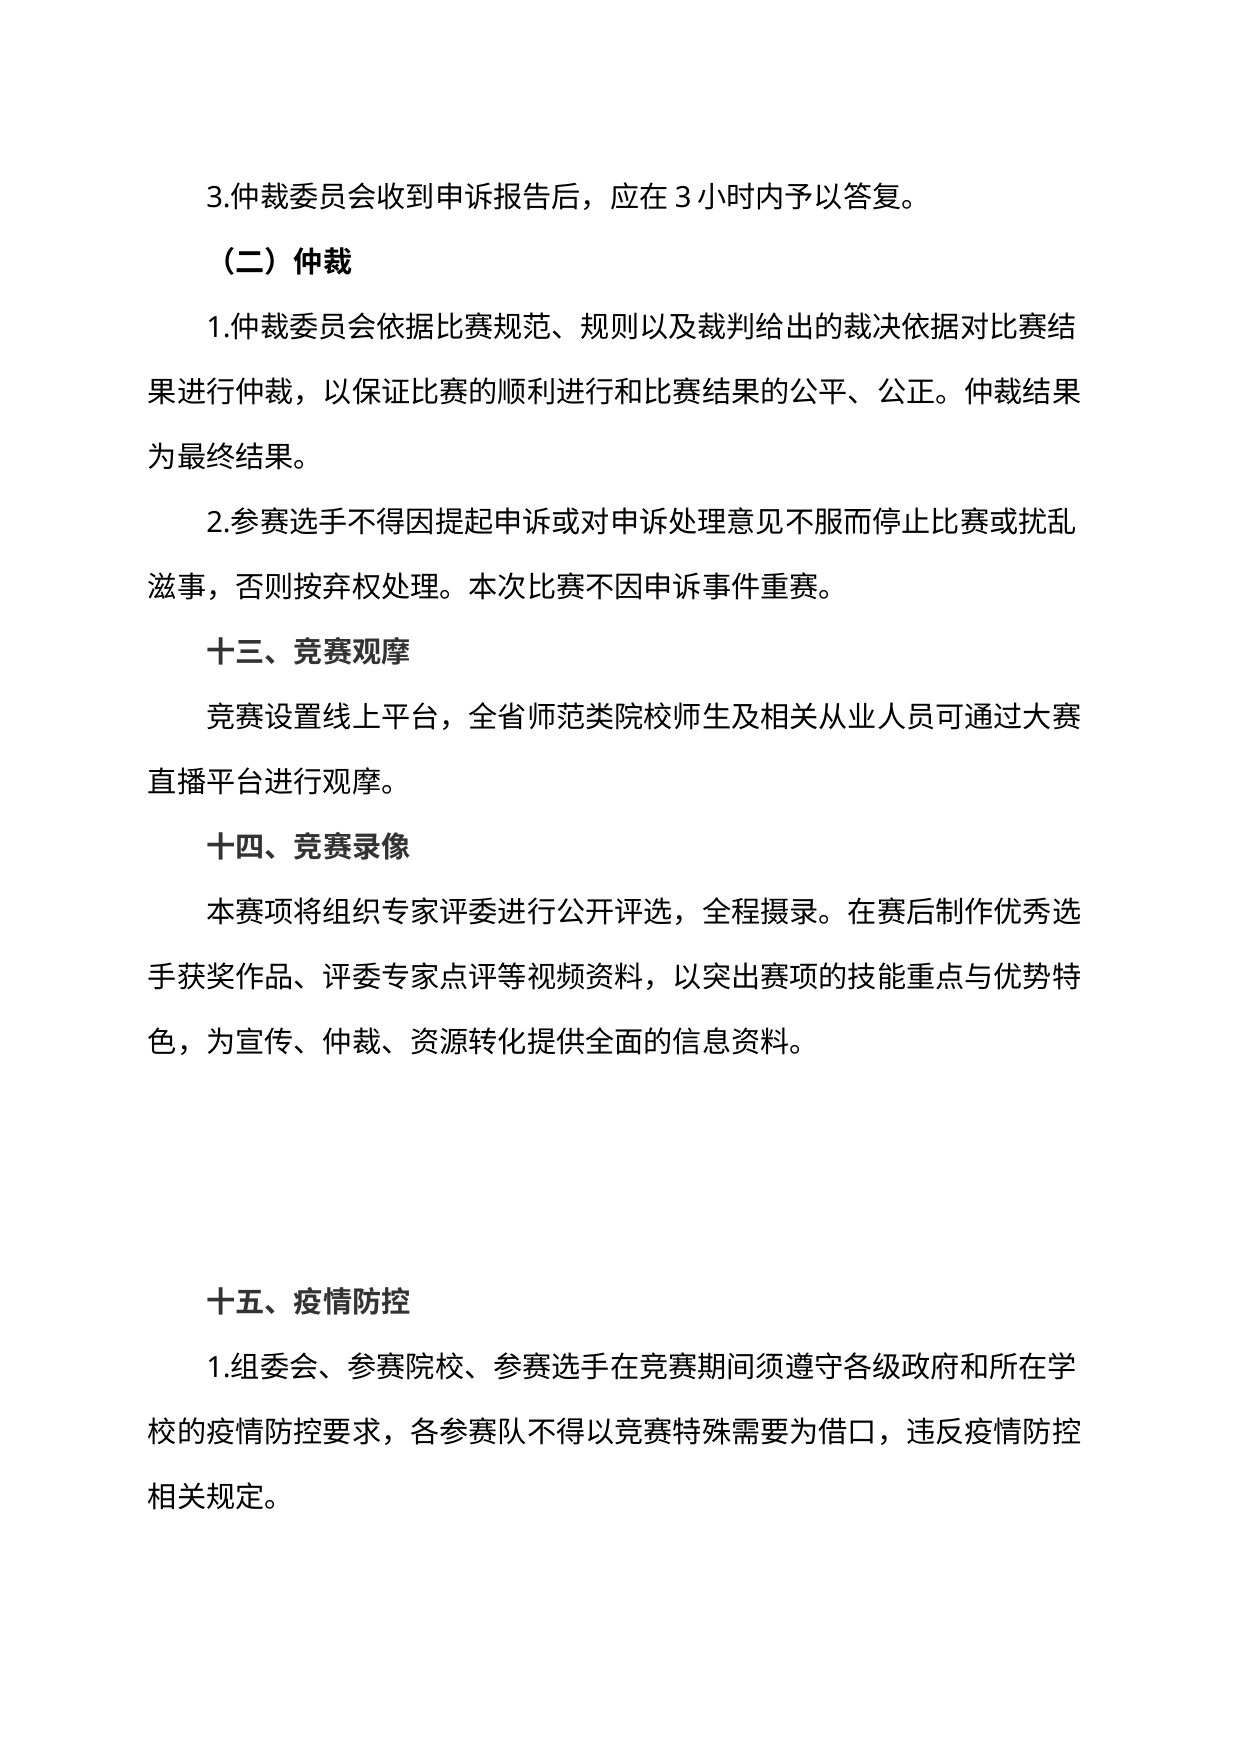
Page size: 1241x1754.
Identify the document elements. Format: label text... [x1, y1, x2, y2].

text 1.组委会、参赛院校、参赛选手在竞赛期间须遵守各级政府和所在学校的疫情防控要求，各参赛队不得以竞赛特殊需要为借口，违反疫情防控相关规定。 [148, 1332, 1092, 1527]
text 竞赛设置线上平台，全省师范类院校师生及相关从业人员可通过大赛直播平台进行观摩。 [148, 682, 1092, 812]
text （二）仲裁 [148, 227, 1092, 292]
text 本赛项将组织专家评委进行公开评选，全程摄录。在赛后制作优秀选手获奖作品、评委专家点评等视频资料，以突出赛项的技能重点与优势特色，为宣传、仲裁、资源转化提供全面的信息资料。 [148, 877, 1092, 1072]
text 十四、竞赛录像 [148, 812, 1092, 877]
text 2.参赛选手不得因提起申诉或对申诉处理意见不服而停止比赛或扰乱滋事，否则按弃权处理。本次比赛不因申诉事件重赛。 [148, 487, 1092, 617]
text 1.仲裁委员会依据比赛规范、规则以及裁判给出的裁决依据对比赛结果进行仲裁，以保证比赛的顺利进行和比赛结果的公平、公正。仲裁结果为最终结果。 [148, 292, 1092, 487]
text 十五、疫情防控 [148, 1267, 1092, 1332]
text 十三、竞赛观摩 [148, 617, 1092, 682]
text 3.仲裁委员会收到申诉报告后，应在 3小时内予以答复。 [148, 162, 1092, 227]
